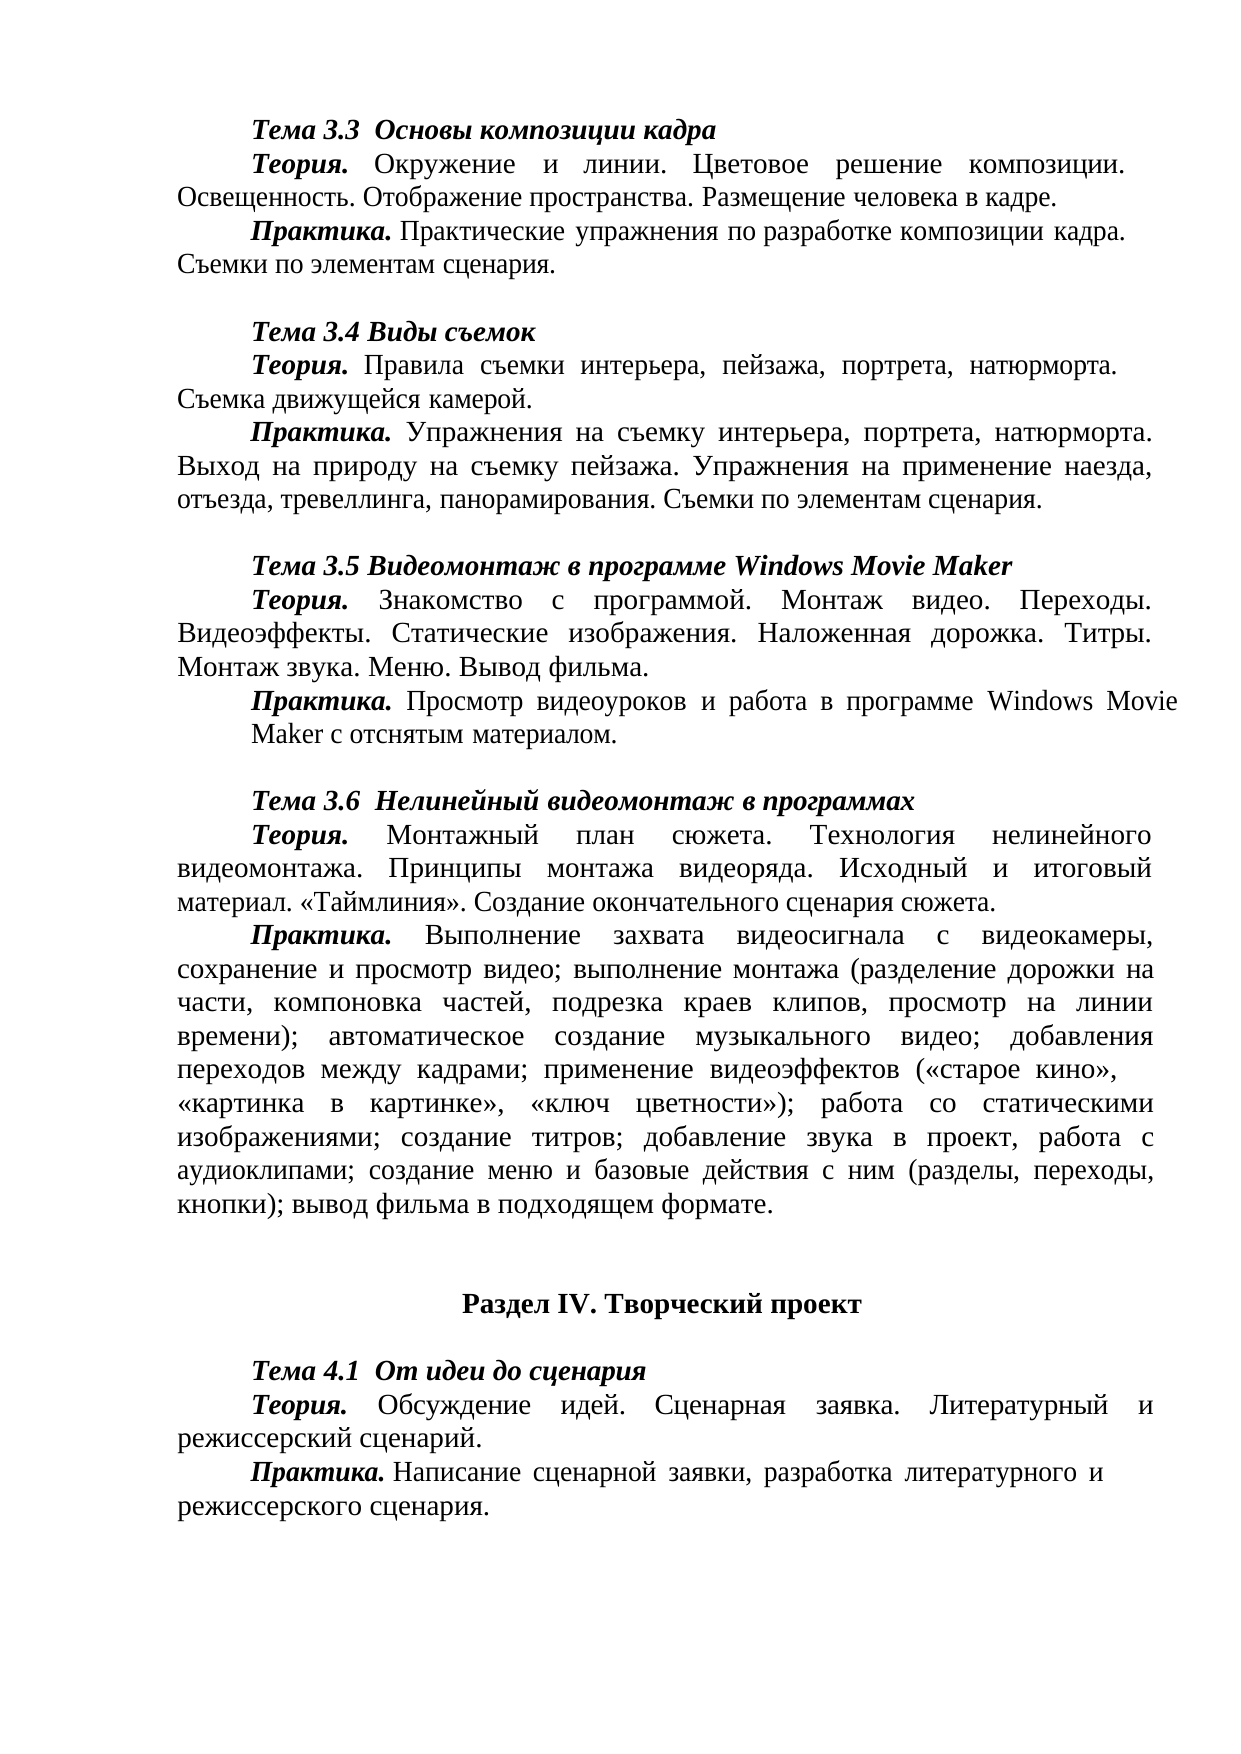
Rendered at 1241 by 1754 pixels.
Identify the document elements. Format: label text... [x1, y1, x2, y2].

text Съемка движущейся камерой. [177, 381, 1178, 414]
text Тема 3.4 Виды съемок [251, 314, 1178, 347]
text «картинка в картинке», «ключ цветности»); работа со статическими изображениями; создание титров; добавление звука в проект, работа с аудиоклипами; создание меню и базовые действия с ним (разделы, переходы, кнопки); вывод фильма в подходящем формате. [177, 1085, 1155, 1219]
text Практика. Написание сценарной заявки, разработка литературного и режиссерского сценария. [177, 1454, 1178, 1521]
text Освещенность. Отображение пространства. Размещение человека в кадре. [177, 179, 1178, 213]
text Теория. Окружение и линии. Цветовое решение композиции. [251, 146, 1178, 179]
text Практика. Просмотр видеоуроков и работа в программе Windows Movie Maker с отснятым материалом. [251, 683, 1178, 750]
text Раздел IV. Творческий проект [302, 1286, 1022, 1320]
text Тема 4.1 От идеи до сценария [251, 1353, 1178, 1387]
text Теория. Обсуждение идей. Сценарная заявка. Литературный и режиссерский сценарий. [177, 1387, 1154, 1454]
text Теория. Правила съемки интерьера, пейзажа, портрета, натюрморта. [251, 347, 1178, 381]
text Тема 3.3 Основы композиции кадра [251, 112, 1178, 146]
text Теория. Монтажный план сюжета. Технология нелинейного видеомонтажа. Принципы монтажа видеоряда. Исходный и итоговый материал. «Таймлиния». Создание окончательного сценария сюжета. [177, 817, 1152, 917]
text Практика. Упражнения на съемку интерьера, портрета, натюрморта. Выход на природу на съемку пейзажа. Упражнения на применение наезда, отъезда, тревеллинга, панорамирования. Съемки по элементам сценария. [177, 414, 1153, 515]
text Практика. Практические упражнения по разработке композиции кадра. [250, 213, 1178, 247]
text Тема 3.5 Видеомонтаж в программе Windows Movie Maker [251, 548, 1178, 582]
text Теория. Знакомство с программой. Монтаж видео. Переходы. Видеоэффекты. Статические изображения. Наложенная дорожка. Титры. Монтаж звука. Меню. Вывод фильма. [177, 582, 1153, 683]
text Съемки по элементам сценария. [177, 247, 1178, 280]
text Тема 3.6 Нелинейный видеомонтаж в программах [251, 783, 1178, 817]
text Практика. Выполнение захвата видеосигнала с видеокамеры, сохранение и просмотр видео; выполнение монтажа (разделение дорожки на части, компоновка частей, подрезка краев клипов, просмотр на линии времени); автоматическое создание музыкального видео; добавления переходов между кадрами; применение видеоэффектов («старое кино», [177, 917, 1154, 1085]
